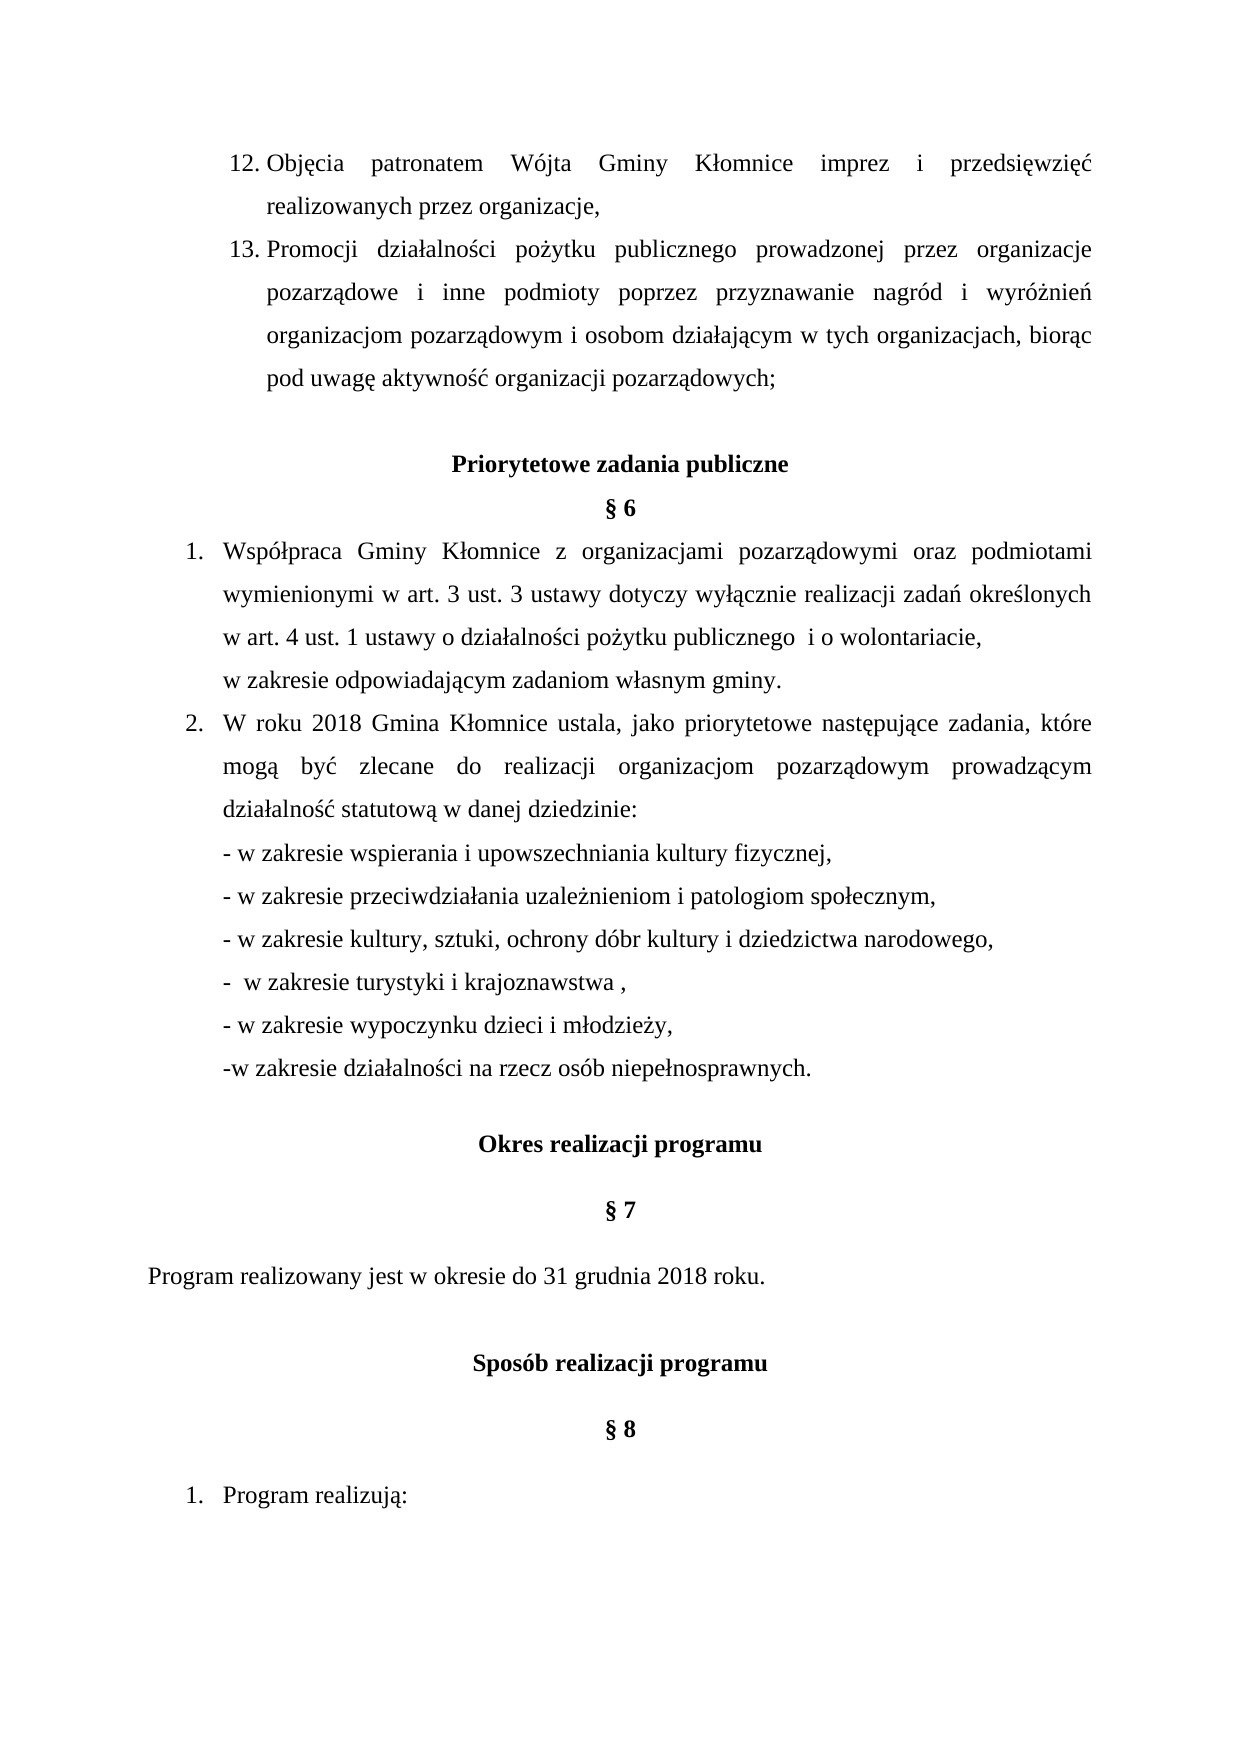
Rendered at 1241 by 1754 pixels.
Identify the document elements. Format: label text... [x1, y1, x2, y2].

text Sposób realizacji programu [148, 1348, 1093, 1376]
text § 8 [148, 1414, 1093, 1442]
list Współpraca Gminy Kłomnice z organizacjami pozarządowymi oraz podmiotami wymienionymi w art. 3 ust. 3 ustawy dotyczy wyłącznie realizacji zadań określonych w art. 4 ust. 1 ustawy o działalności pożytku publicznego i o wolontariacie, [185, 536, 1093, 651]
text § 6 [148, 493, 1093, 521]
list - w zakresie wypoczynku dzieci i młodzieży, [223, 1010, 1093, 1039]
list Objęcia patronatem Wójta Gminy Kłomnice imprez i przedsięwzięć realizowanych przez organizacje, [229, 148, 1093, 219]
text Program realizowany jest w okresie do 31 grudnia 2018 roku. [148, 1261, 1093, 1290]
list - w zakresie przeciwdziałania uzależnieniom i patologiom społecznym, [223, 881, 1093, 909]
list - w zakresie wspierania i upowszechniania kultury fizycznej, [223, 838, 1093, 866]
list - w zakresie turystyki i krajoznawstwa , [223, 967, 1093, 996]
list W roku 2018 Gmina Kłomnice ustala, jako priorytetowe następujące zadania, które mogą być zlecane do realizacji organizacjom pozarządowym prowadzącym działalność statutową w danej dziedzinie: [185, 708, 1093, 823]
list Program realizują: [185, 1480, 1093, 1508]
text Priorytetowe zadania publiczne [148, 449, 1093, 478]
list w zakresie odpowiadającym zadaniom własnym gminy. [223, 665, 1093, 694]
text Okres realizacji programu [148, 1129, 1093, 1158]
text § 7 [148, 1195, 1093, 1224]
list - w zakresie kultury, sztuki, ochrony dóbr kultury i dziedzictwa narodowego, [223, 924, 1093, 953]
list Promocji działalności pożytku publicznego prowadzonej przez organizacje pozarządowe i inne podmioty poprzez przyznawanie nagród i wyróżnień organizacjom pozarządowym i osobom działającym w tych organizacjach, biorąc pod uwagę aktywność organizacji pozarządowych; [229, 234, 1093, 392]
list -w zakresie działalności na rzecz osób niepełnosprawnych. [223, 1053, 1093, 1082]
